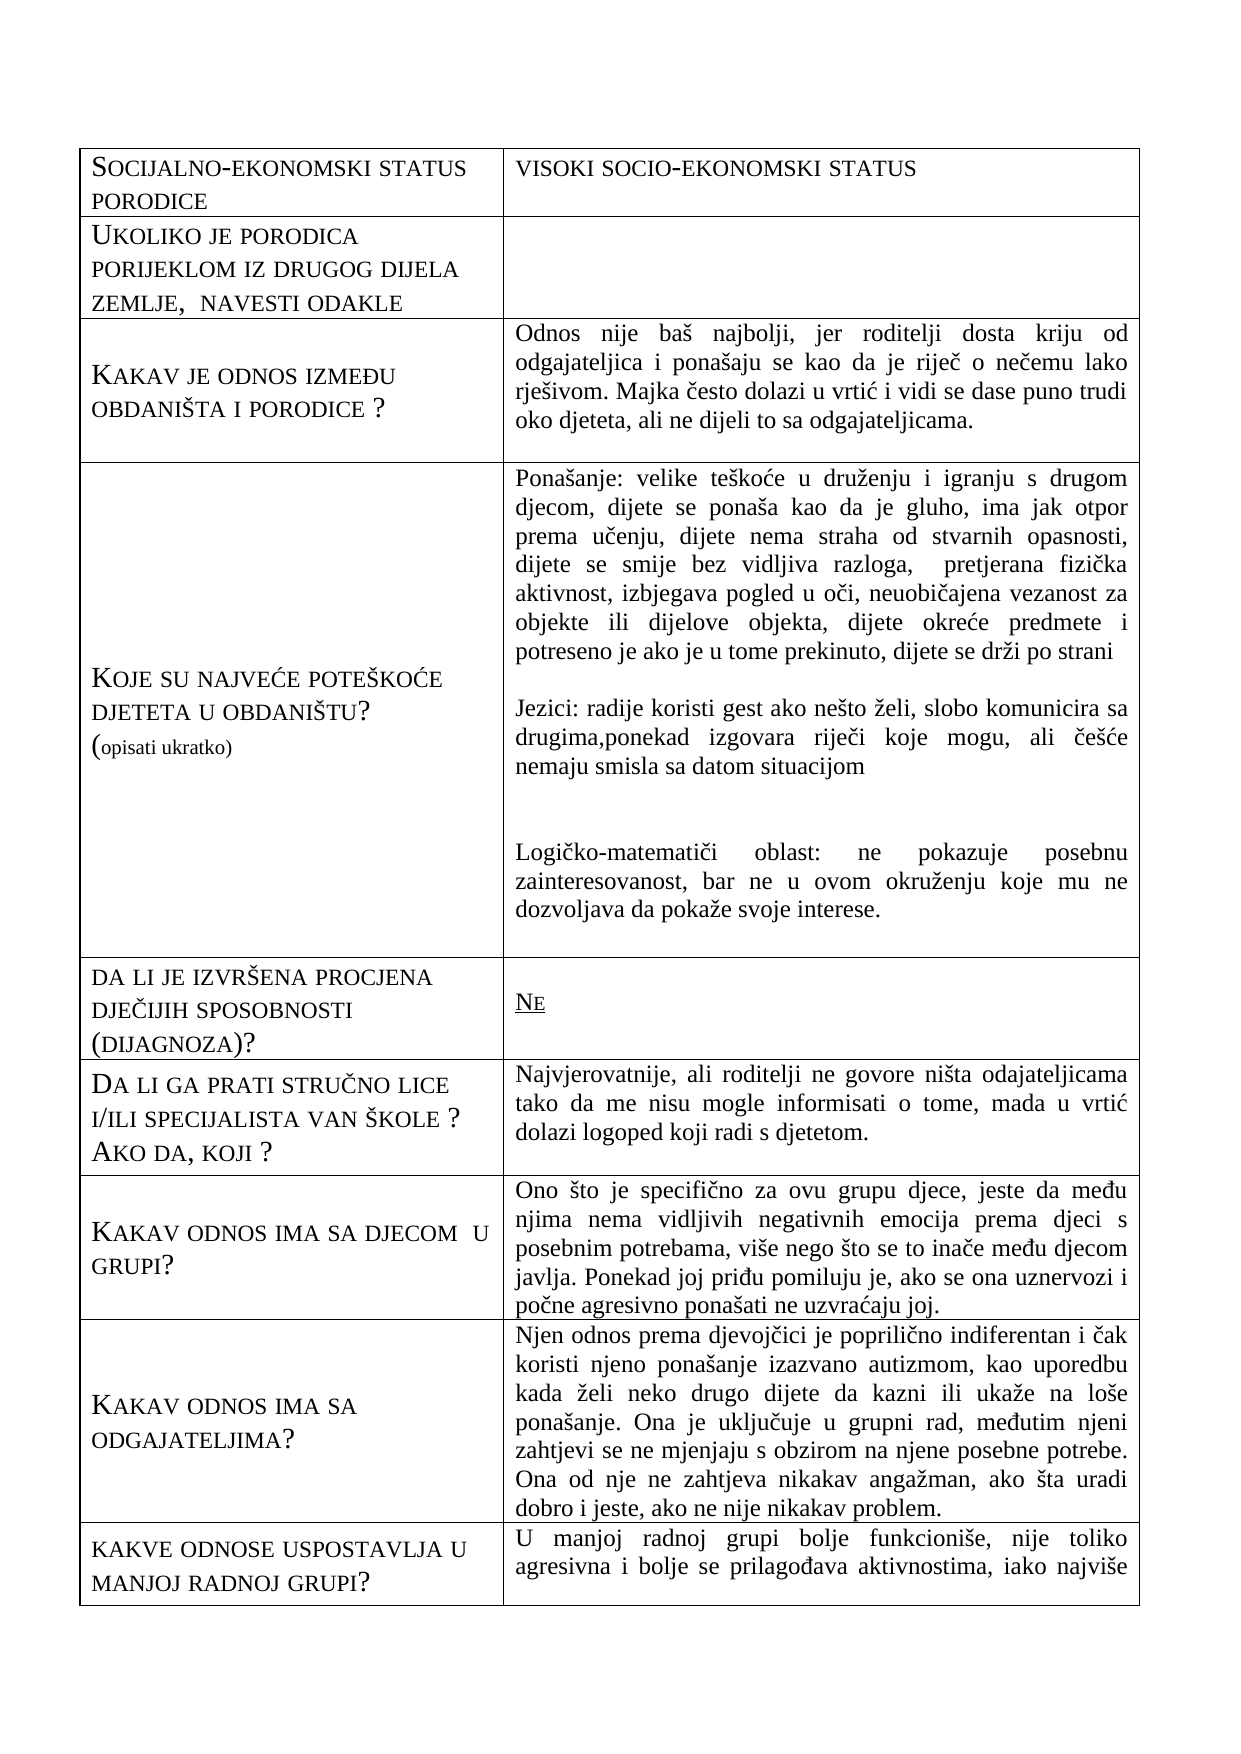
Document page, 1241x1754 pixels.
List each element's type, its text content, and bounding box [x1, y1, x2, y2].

table_cell Socijalno-ekonomski status porodice [81, 149, 503, 216]
table_cell [504, 217, 1139, 317]
table_cell Ono što je specifično za ovu grupu djece, jeste da među njima nema vidljivih negativnih emocija prema djeci s posebnim potrebama, više nego što se to inače među djecom javlja. Ponekad joj priđu pomiluju je, ako se ona uznervozi i počne agresivno ponašati ne uzvraćaju joj. [504, 1176, 1139, 1319]
table_cell Ponašanje: velike teškoće u druženju i igranju s drugom djecom, dijete se ponaša kao da je gluho, ima jak otpor prema učenju, dijete nema straha od stvarnih opasnosti, dijete se smije bez vidljiva razloga, pretjerana fizička aktivnost, izbjegava pogled u oči, neuobičajena vezanost za objekte ili dijelove objekta, dijete okreće predmete i potreseno je ako je u tome prekinuto, dijete se drži po strani Jezici: radije koristi gest ako nešto želi, slobo komunicira sa drugima,ponekad izgovara riječi koje mogu, ali češće nemaju smisla sa datom situacijom Logičko-matematiči oblast: ne pokazuje posebnu zainteresovanost, bar ne u ovom okruženju koje mu ne dozvoljava da pokaže svoje interese. [504, 463, 1139, 957]
table_cell visoki socio-ekonomski status [504, 149, 1139, 216]
table_cell Njen odnos prema djevojčici je poprilično indiferentan i čak koristi njeno ponašanje izazvano autizmom, kao uporedbu kada želi neko drugo dijete da kazni ili ukaže na loše ponašanje. Ona je uključuje u grupni rad, međutim njeni zahtjevi se ne mjenjaju s obzirom na njene posebne potrebe. Ona od nje ne zahtjeva nikakav angažman, ako šta uradi dobro i jeste, ako ne nije nikakav problem. [504, 1320, 1139, 1522]
table_cell Najvjerovatnije, ali roditelji ne govore ništa odajateljicama tako da me nisu mogle informisati o tome, mada u vrtić dolazi logoped koji radi s djetetom. [504, 1060, 1139, 1174]
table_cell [504, 1523, 1139, 1605]
table_cell Kakav odnos ima sa djecom u grupi? [81, 1176, 503, 1319]
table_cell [81, 1523, 503, 1605]
table_cell Da li ga prati stručno lice i/ili specijalista van škole ? Ako da, koji ? [81, 1060, 503, 1174]
table_cell Ukoliko je porodica porijeklom iz drugog dijela zemlje, navesti odakle [81, 217, 503, 317]
table_cell Kakav odnos ima sa odgajateljima? [81, 1320, 503, 1522]
table_cell Odnos nije baš najbolji, jer roditelji dosta kriju od odgajateljica i ponašaju se kao da je riječ o nečemu lako rješivom. Majka često dolazi u vrtić i vidi se dase puno trudi oko djeteta, ali ne dijeli to sa odgajateljicama. [504, 319, 1139, 462]
table_cell Kakav je odnos između obdaništa i porodice ? [81, 319, 503, 462]
table_cell da li je izvršena procjena dječijih sposobnosti (dijagnoza)? [81, 958, 503, 1058]
table_cell Koje su najveće poteškoće djeteta u obdaništu? (opisati ukratko) [81, 463, 503, 957]
table_cell Ne [504, 958, 1139, 1058]
